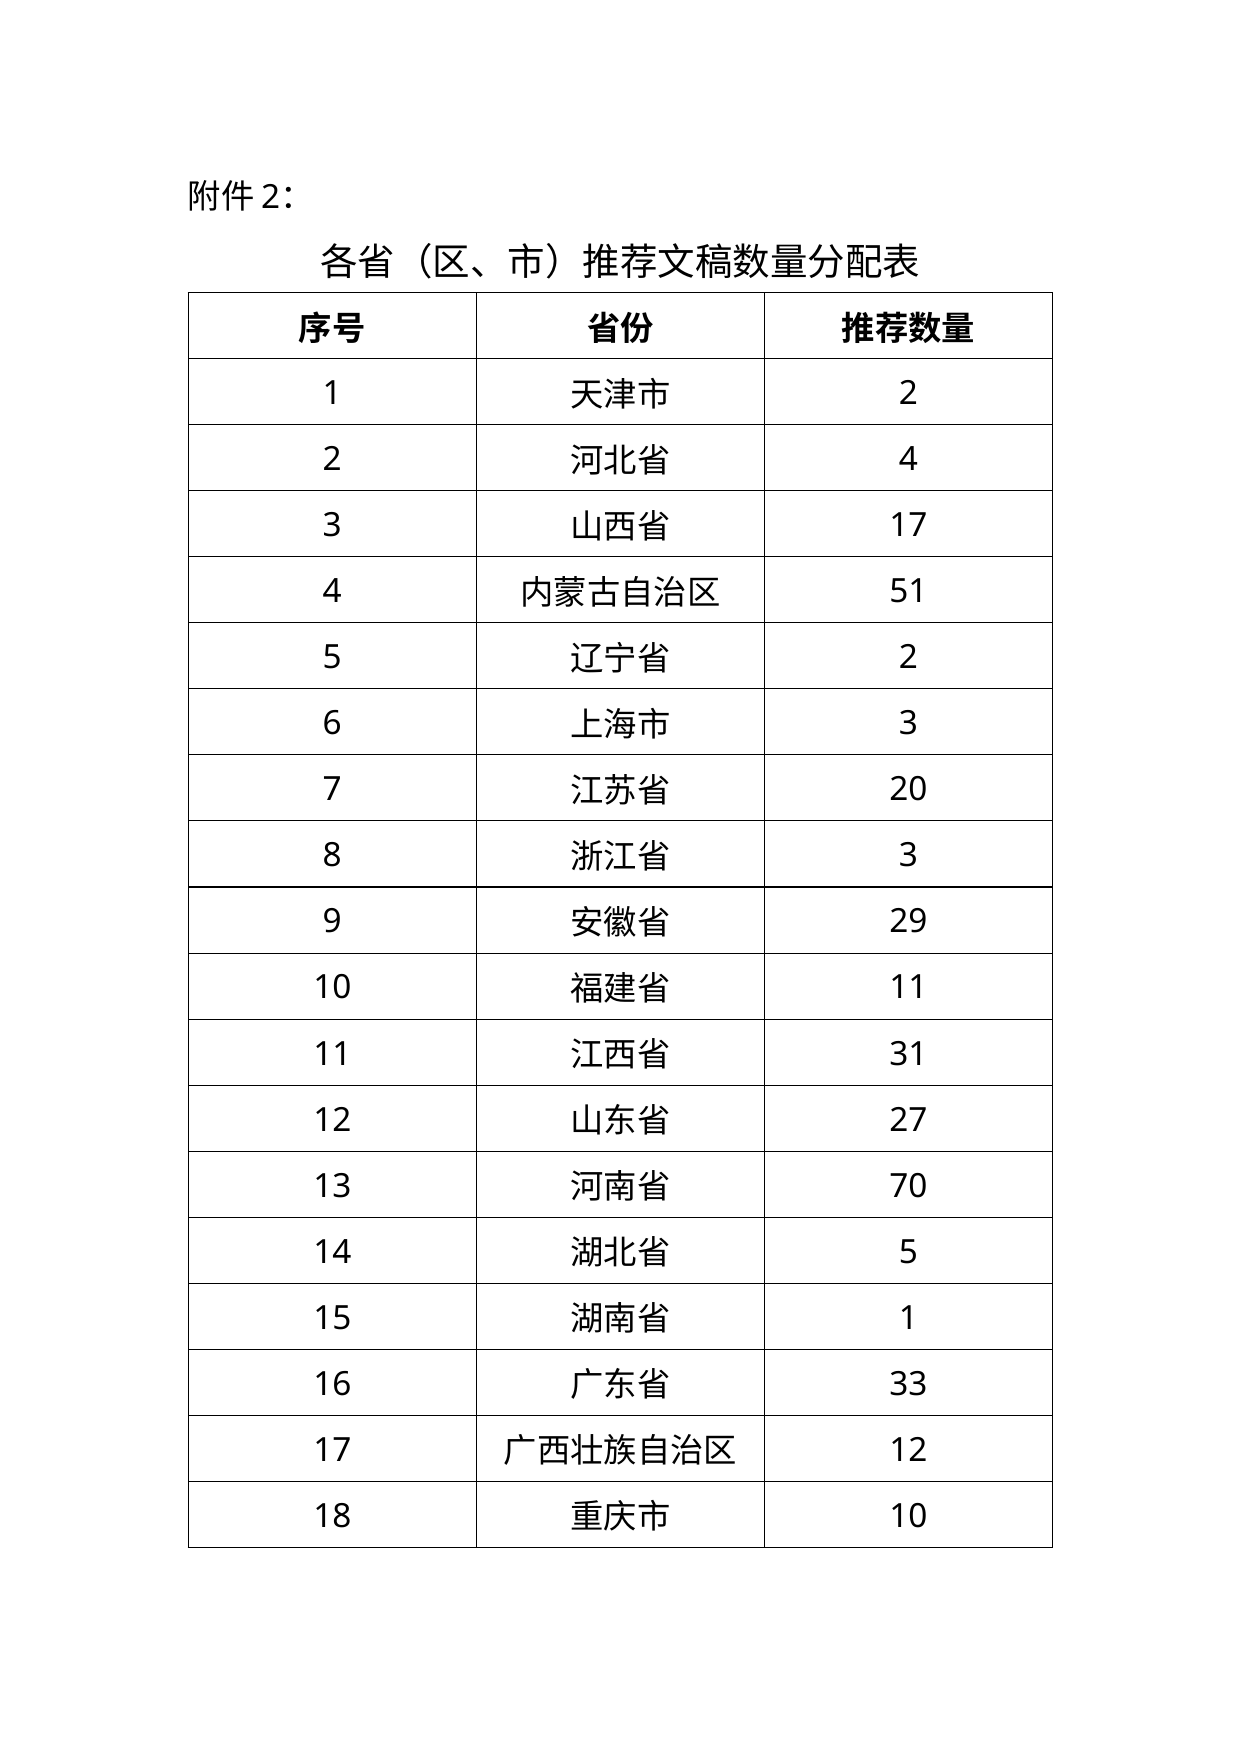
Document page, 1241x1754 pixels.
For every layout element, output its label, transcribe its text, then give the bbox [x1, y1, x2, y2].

table_cell 14 [189, 1218, 476, 1283]
table_cell 6 [189, 689, 476, 754]
table_cell 广西壮族自治区 [477, 1416, 764, 1481]
table_cell 20 [765, 755, 1052, 820]
table_header 序号 [189, 293, 476, 358]
table_cell 2 [765, 623, 1052, 688]
table_cell 3 [765, 689, 1052, 754]
text 各省（区、市）推荐文稿数量分配表 [187, 227, 1053, 292]
table_cell 福建省 [477, 954, 764, 1018]
table_cell 安徽省 [477, 888, 764, 952]
table_cell 天津市 [477, 359, 764, 424]
table_cell 山东省 [477, 1086, 764, 1151]
table_cell 2 [765, 359, 1052, 424]
table_cell 29 [765, 888, 1052, 952]
table_cell 重庆市 [477, 1482, 764, 1547]
table_cell 16 [189, 1350, 476, 1415]
table_cell 4 [189, 557, 476, 622]
table_cell 11 [189, 1020, 476, 1084]
table_cell 27 [765, 1086, 1052, 1151]
table_cell 1 [189, 359, 476, 424]
table_cell 17 [189, 1416, 476, 1481]
table_cell 内蒙古自治区 [477, 557, 764, 622]
text 附件2： [187, 162, 1053, 227]
table_cell 广东省 [477, 1350, 764, 1415]
table_cell 12 [189, 1086, 476, 1151]
table_header 省份 [477, 293, 764, 358]
table_cell 13 [189, 1152, 476, 1217]
table_cell 河南省 [477, 1152, 764, 1217]
table_cell 4 [765, 425, 1052, 490]
table_cell 浙江省 [477, 821, 764, 886]
table_cell 15 [189, 1284, 476, 1349]
table_cell 8 [189, 821, 476, 886]
table_cell 3 [189, 491, 476, 556]
table_cell 辽宁省 [477, 623, 764, 688]
table_header 推荐数量 [765, 293, 1052, 358]
table_cell 湖北省 [477, 1218, 764, 1283]
table_cell 17 [765, 491, 1052, 556]
table_cell 2 [189, 425, 476, 490]
table_cell 5 [765, 1218, 1052, 1283]
table_cell 31 [765, 1020, 1052, 1084]
table_cell 10 [765, 1482, 1052, 1547]
table_cell 10 [189, 954, 476, 1018]
table_cell 上海市 [477, 689, 764, 754]
table_cell 河北省 [477, 425, 764, 490]
table_cell 9 [189, 888, 476, 952]
table_cell 18 [189, 1482, 476, 1547]
table_cell 山西省 [477, 491, 764, 556]
table_cell 70 [765, 1152, 1052, 1217]
table_cell 12 [765, 1416, 1052, 1481]
table_cell 51 [765, 557, 1052, 622]
table_cell 33 [765, 1350, 1052, 1415]
table_cell 江苏省 [477, 755, 764, 820]
table_cell 3 [765, 821, 1052, 886]
table_cell 7 [189, 755, 476, 820]
table_cell 1 [765, 1284, 1052, 1349]
table_cell 江西省 [477, 1020, 764, 1084]
table_cell 5 [189, 623, 476, 688]
table_cell 11 [765, 954, 1052, 1018]
table_cell 湖南省 [477, 1284, 764, 1349]
